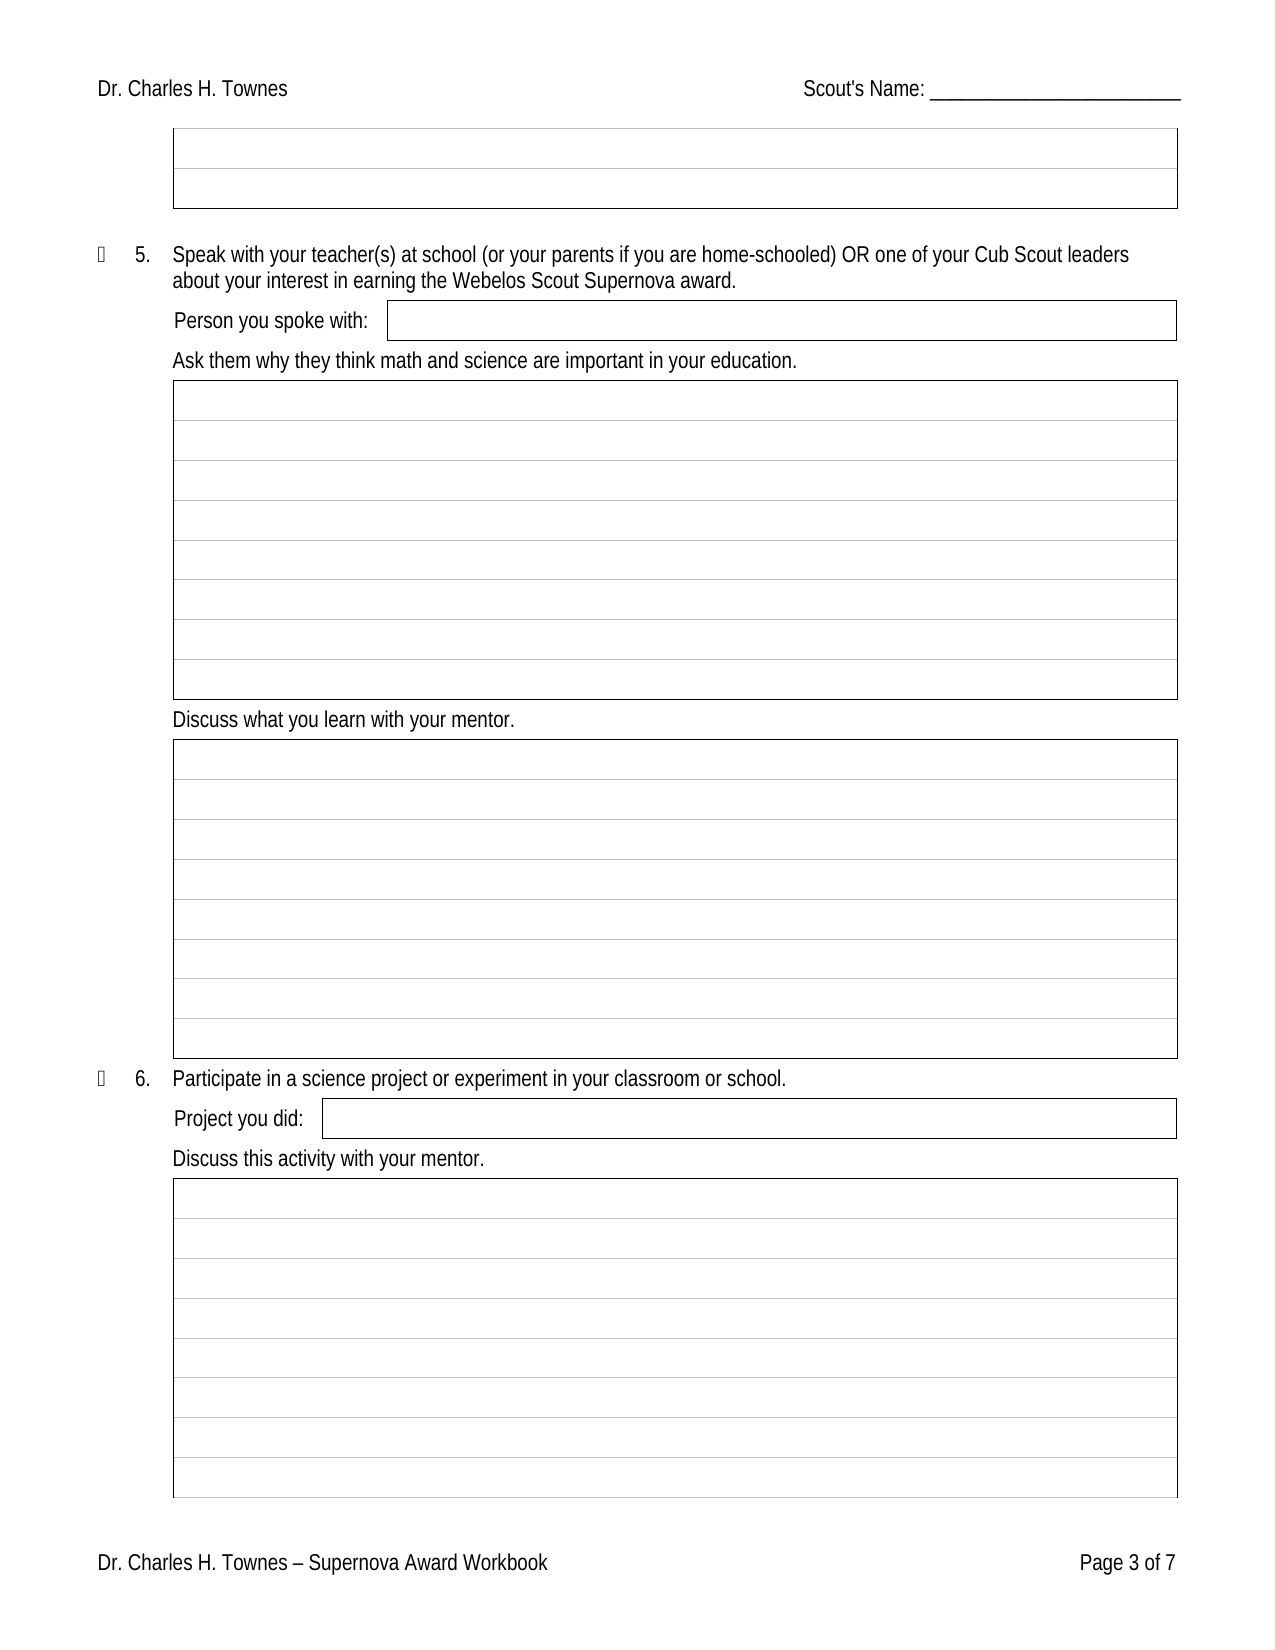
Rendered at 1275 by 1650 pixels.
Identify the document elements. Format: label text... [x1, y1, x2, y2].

table_cell [174, 780, 1177, 819]
table_cell [174, 421, 1177, 460]
table_header [174, 381, 1177, 420]
table_cell [174, 1019, 1177, 1058]
text 6. Participate in a science project or experiment in your classroom or school. [97, 1065, 1177, 1092]
table_cell [174, 1339, 1177, 1377]
table_cell [174, 1418, 1177, 1457]
table_header Project you did: [163, 1098, 322, 1138]
table_cell [174, 620, 1177, 659]
table_cell [174, 1378, 1177, 1417]
text Ask them why they think math and science are important in your education. [97, 347, 1177, 374]
table_cell [174, 580, 1177, 619]
table_header Person you spoke with: [163, 300, 387, 340]
table_cell [174, 820, 1177, 859]
text 5. Speak with your teacher(s) at school (or your parents if you are home-schooled) OR one of your Cub Scout leaders about your interest in earning the Webelos Scout Supernova award. [97, 241, 1177, 294]
text Discuss this activity with your mentor. [97, 1145, 1177, 1172]
table_cell [174, 169, 1177, 207]
table_cell [174, 1219, 1177, 1258]
table_cell [174, 129, 1177, 168]
table_cell [174, 860, 1177, 898]
table_cell [174, 461, 1177, 499]
table_header [388, 301, 1176, 340]
table_cell [174, 1299, 1177, 1337]
table_cell [174, 940, 1177, 978]
table_cell [174, 660, 1177, 699]
table_cell [174, 541, 1177, 579]
table_cell [174, 900, 1177, 938]
table_cell [174, 501, 1177, 539]
table_header [174, 1179, 1177, 1218]
table_cell [174, 1458, 1177, 1497]
text Discuss what you learn with your mentor. [97, 706, 1177, 733]
table_cell [174, 1259, 1177, 1297]
table_cell [174, 979, 1177, 1018]
table_header [174, 740, 1177, 779]
table_header [323, 1099, 1176, 1138]
